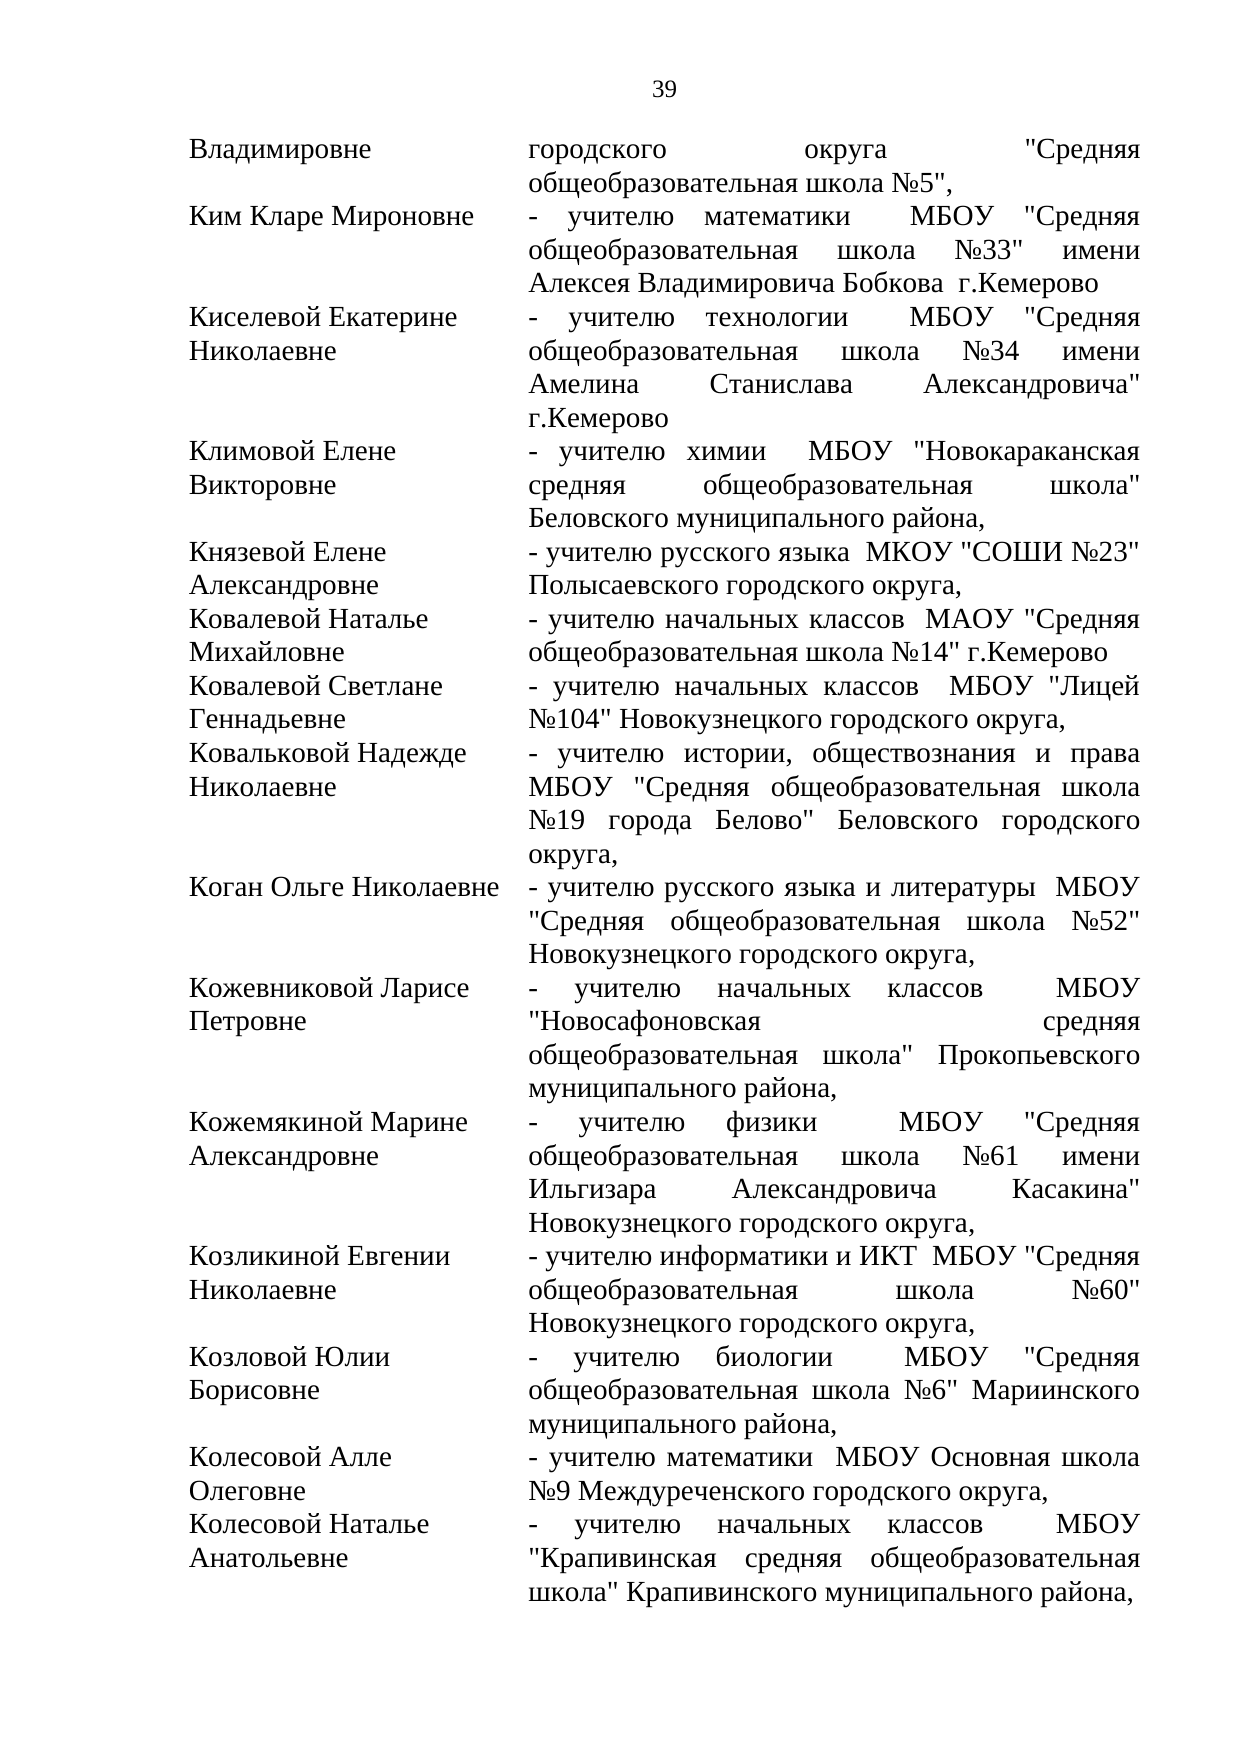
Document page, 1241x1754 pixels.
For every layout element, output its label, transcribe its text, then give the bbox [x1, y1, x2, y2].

table_cell - учителю русского языка МКОУ "СОШИ №23" Полысаевского городского округа, [517, 534, 1152, 601]
table_cell - учителю начальных классов МБОУ "Новосафоновская средняя общеобразовательная школа" Прокопьевского муниципального района, [517, 970, 1152, 1104]
table_cell - учителю физики МБОУ "Средняя общеобразовательная школа №61 имени Ильгизара Александровича Касакина" Новокузнецкого городского округа, [517, 1104, 1152, 1238]
table_cell - учителю русского языка и литературы МБОУ "Средняя общеобразовательная школа №52" Новокузнецкого городского округа, [517, 869, 1152, 970]
table_cell Ковалевой Светлане Геннадьевне [177, 668, 517, 735]
table_cell Коган Ольге Николаевне [177, 869, 517, 970]
table_cell Козловой Юлии Борисовне [177, 1339, 517, 1439]
table_cell - учителю информатики и ИКТ МБОУ "Средняя общеобразовательная школа №60" Новокузнецкого городского округа, [517, 1238, 1152, 1339]
table_cell Князевой Елене Александровне [177, 534, 517, 601]
table_cell - учителю биологии МБОУ "Средняя общеобразовательная школа №6" Мариинского муниципального района, [517, 1339, 1152, 1439]
table_cell Кожемякиной Марине Александровне [177, 1104, 517, 1238]
table_cell - учителю технологии МБОУ "Средняя общеобразовательная школа №34 имени Амелина Станислава Александровича" г.Кемерово [517, 299, 1152, 433]
table_cell Ким Кларе Мироновне [177, 199, 517, 299]
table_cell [177, 131, 517, 198]
table_cell Козликиной Евгении Николаевне [177, 1238, 517, 1339]
table_cell Ковалевой Наталье Михайловне [177, 601, 517, 668]
table_cell - учителю истории, обществознания и права МБОУ "Средняя общеобразовательная школа №19 города Белово" Беловского городского округа, [517, 735, 1152, 869]
table_cell - учителю начальных классов МБОУ "Крапивинская средняя общеобразовательная школа" Крапивинского муниципального района, [517, 1507, 1152, 1607]
table_cell - учителю начальных классов МАОУ "Средняя общеобразовательная школа №14" г.Кемерово [517, 601, 1152, 668]
table_cell Климовой Елене Викторовне [177, 433, 517, 534]
table_cell Колесовой Алле Олеговне [177, 1440, 517, 1507]
table_cell - учителю химии МБОУ "Новокараканская средняя общеобразовательная школа" Беловского муниципального района, [517, 433, 1152, 534]
table_cell - учителю математики МБОУ Основная школа №9 Междуреченского городского округа, [517, 1440, 1152, 1507]
table_cell Киселевой Екатерине Николаевне [177, 299, 517, 433]
table_cell - учителю математики МБОУ "Средняя общеобразовательная школа №33" имени Алексея Владимировича Бобкова г.Кемерово [517, 199, 1152, 299]
table_cell - учителю начальных классов МБОУ "Лицей №104" Новокузнецкого городского округа, [517, 668, 1152, 735]
table_cell Колесовой Наталье Анатольевне [177, 1507, 517, 1607]
table_cell Кожевниковой Ларисе Петровне [177, 970, 517, 1104]
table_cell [517, 131, 1152, 198]
table_cell Ковальковой Надежде Николаевне [177, 735, 517, 869]
